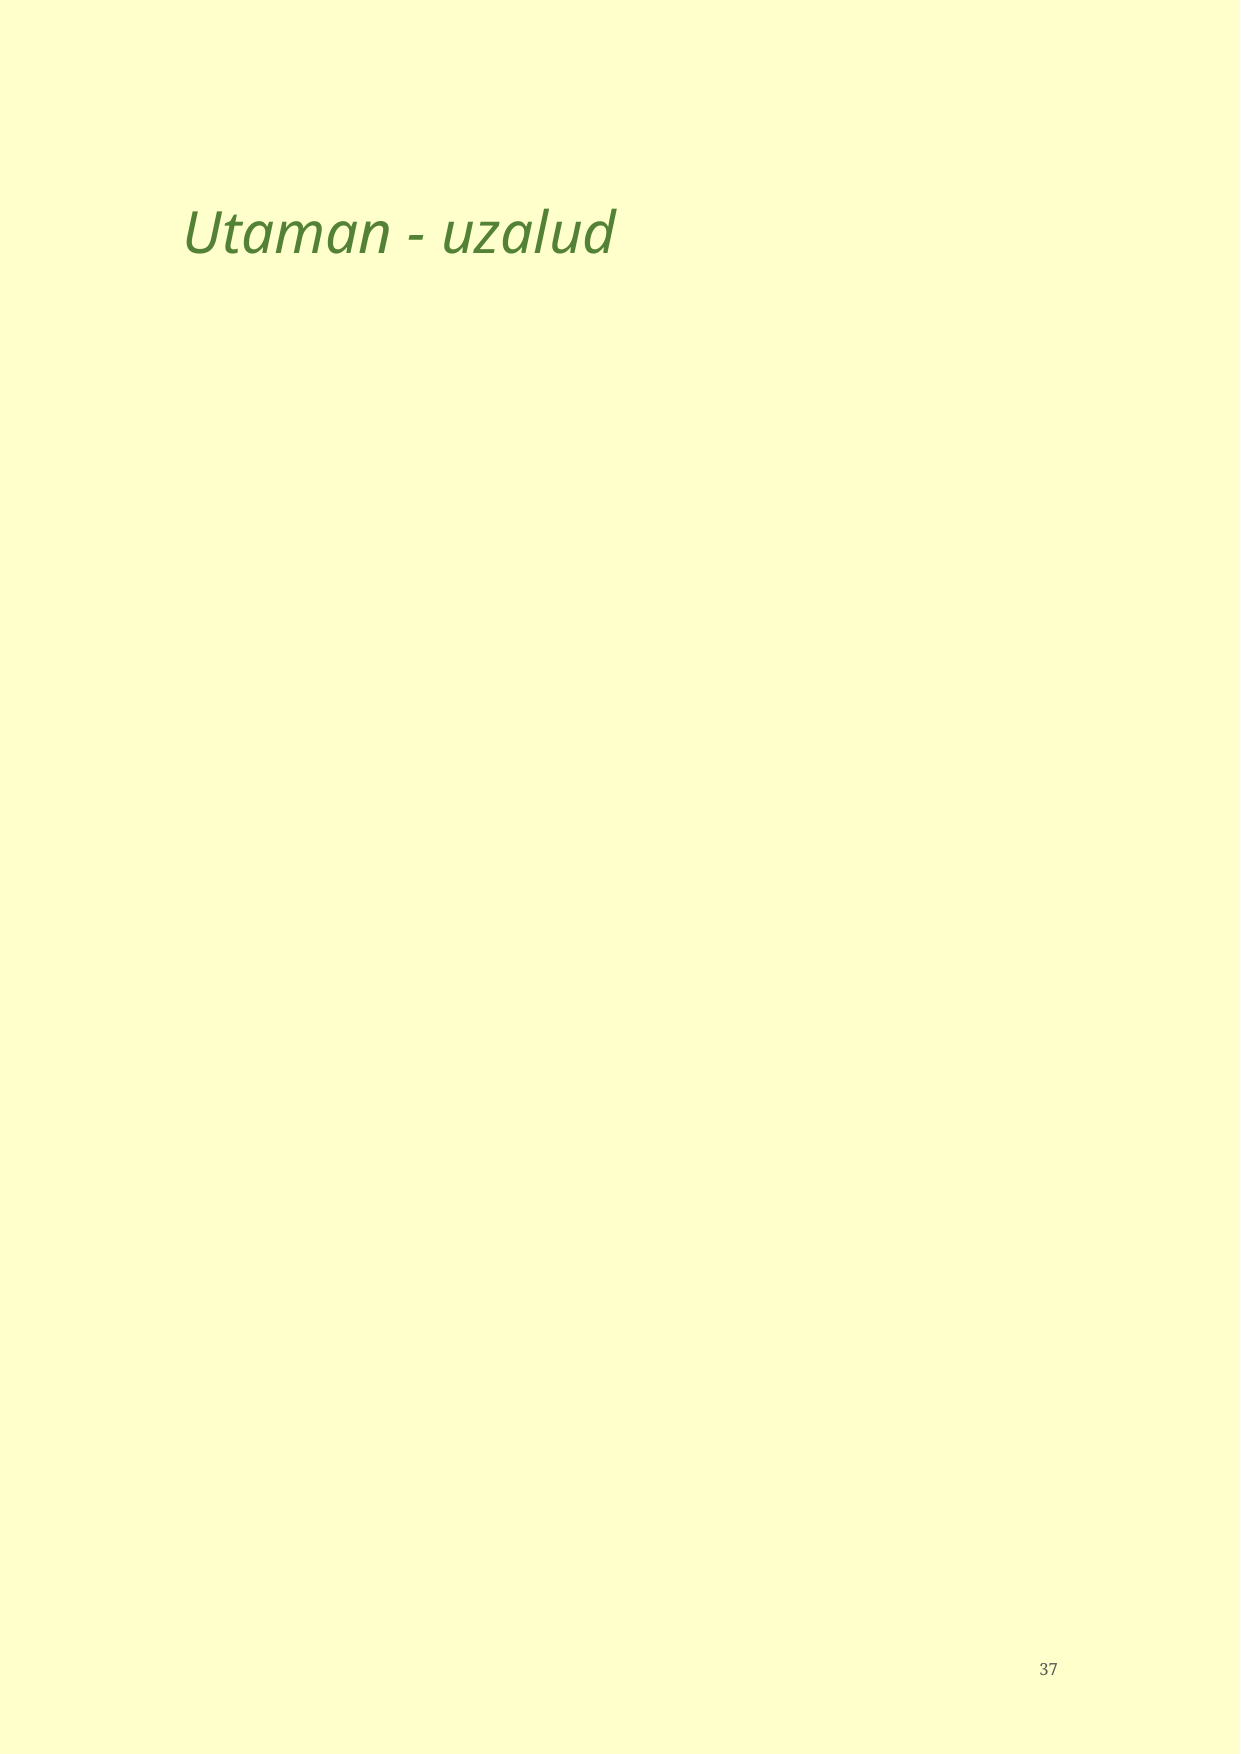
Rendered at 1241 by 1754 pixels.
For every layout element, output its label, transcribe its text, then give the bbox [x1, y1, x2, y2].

text Utaman - uzalud [182, 191, 1058, 271]
